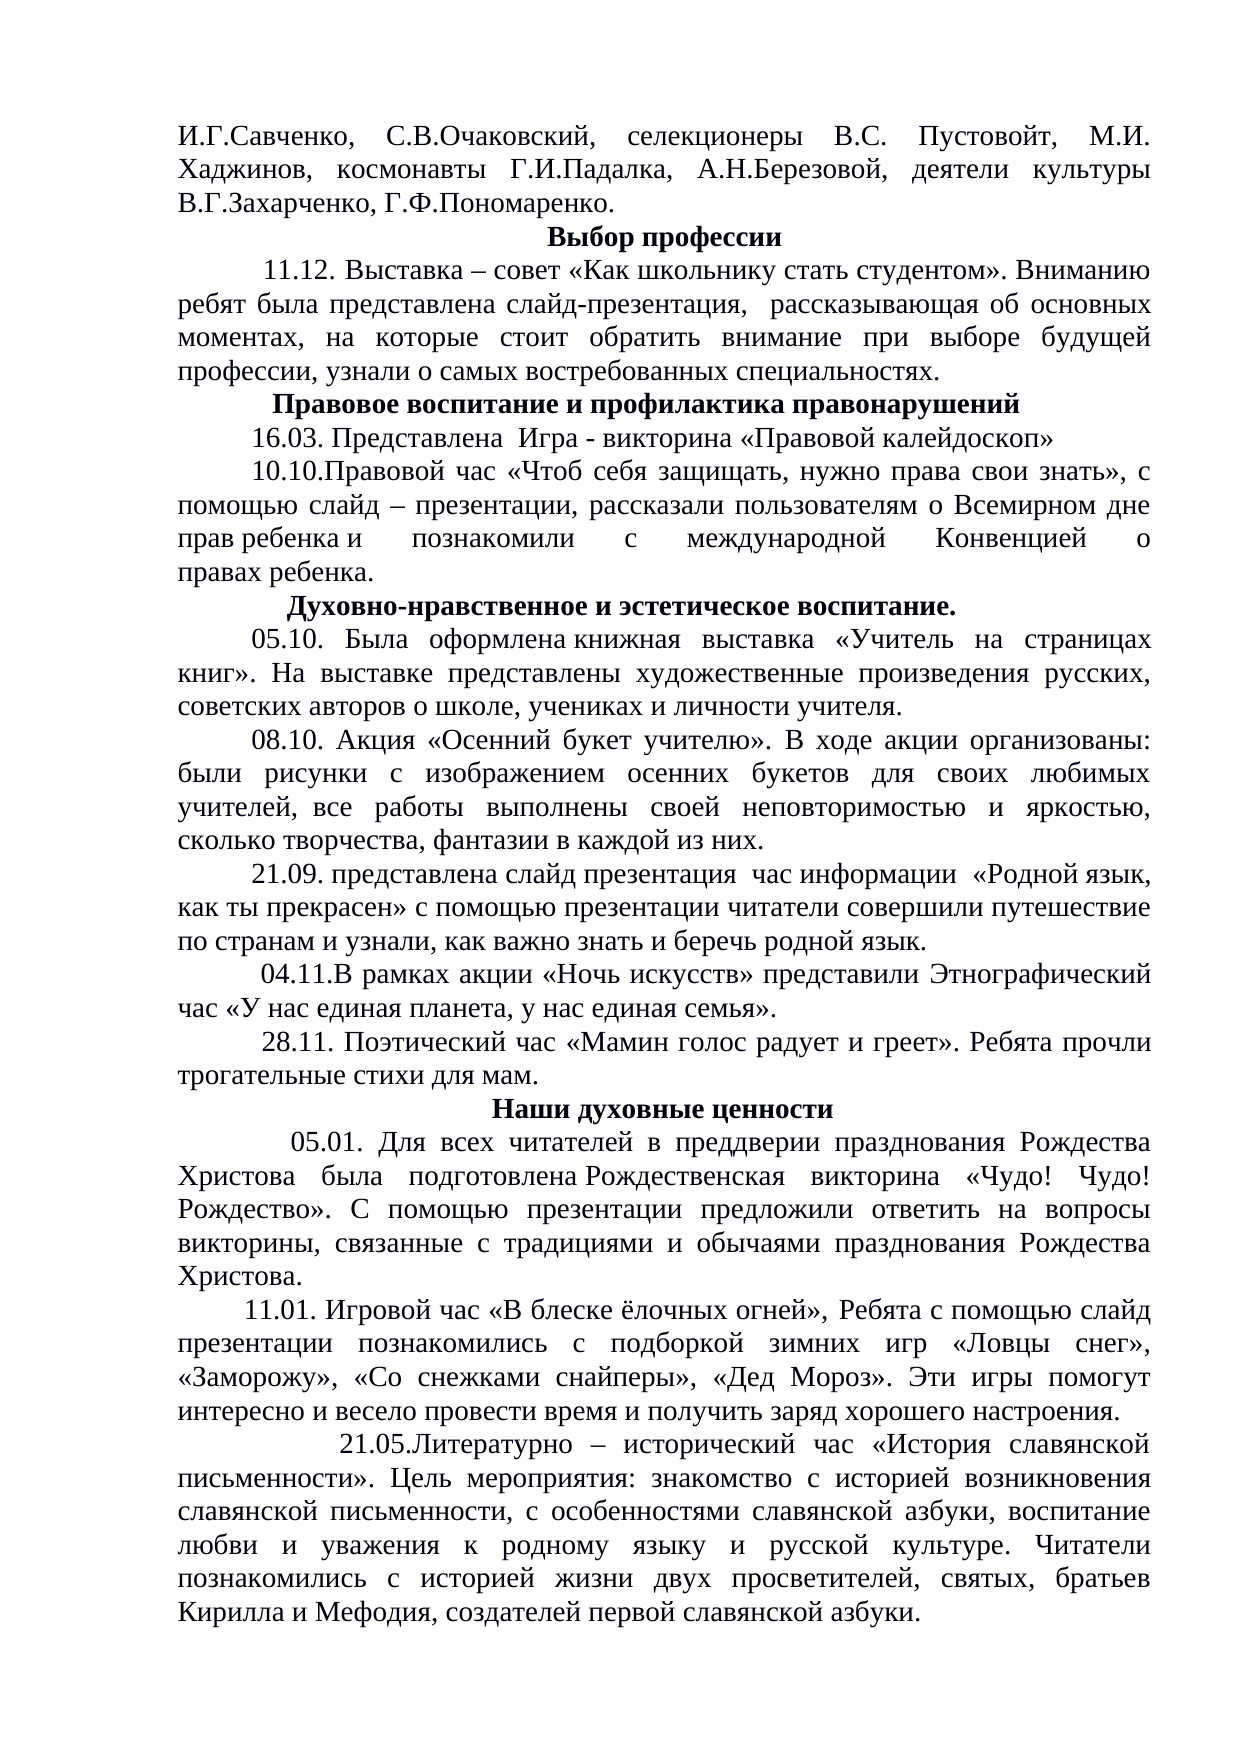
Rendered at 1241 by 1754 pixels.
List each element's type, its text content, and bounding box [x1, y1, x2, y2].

text 05.10. Была оформлена книжная выставка «Учитель на страницах книг». На выставке представлены художественные произведения русских, советских авторов о школе, учениках и личности учителя. [177, 621, 1152, 722]
text Правовое воспитание и профилактика правонарушений [177, 386, 1152, 420]
text Наши духовные ценности [177, 1091, 1152, 1124]
text Духовно-нравственное и эстетическое воспитание. [177, 588, 1152, 621]
text 08.10. Акция «Осенний букет учителю». В ходе акции организованы: были рисунки с изображением осенних букетов для своих любимых учителей, все работы выполнены своей неповторимостью и яркостью, сколько творчества, фантазии в каждой из них. [177, 822, 1152, 856]
text Выбор профессии [177, 219, 1152, 252]
text 28.11. Поэтический час «Мамин голос радует и греет». Ребята прочли трогательные стихи для мам. [177, 1024, 1152, 1091]
text 04.11.В рамках акции «Ночь искусств» представили Этнографический час «У нас единая планета, у нас единая семья». [177, 957, 1152, 1024]
text 10.10.Правовой час «Чтоб себя защищать, нужно права свои знать», с помощью слайд – презентации, рассказали пользователям о Всемирном дне прав ребенка и познакомили с международной Конвенцией о правах ребенка. [177, 453, 1152, 588]
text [177, 118, 1152, 219]
text 21.09. представлена слайд презентация час информации «Родной язык, как ты прекрасен» с помощью презентации читатели совершили путешествие по странам и узнали, как важно знать и беречь родной язык. [177, 856, 1152, 957]
text 16.03. Представлена Игра - викторина «Правовой калейдоскоп» [177, 420, 1152, 453]
text 11.01. Игровой час «В блеске ёлочных огней», Ребята с помощью слайд презентации познакомились с подборкой зимних игр «Ловцы снег», «Заморожу», «Со снежками снайперы», «Дед Мороз». Эти игры помогут интересно и весело провести время и получить заряд хорошего настроения. [177, 1292, 1152, 1426]
text 08.10. Акция «Осенний букет учителю». В ходе акции организованы: были рисунки с изображением осенних букетов для своих любимых учителей, все работы выполнены своей неповторимостью и яркостью, сколько творчества, фантазии в каждой из них. [177, 722, 785, 755]
text 11.12. Выставка – совет «Как школьнику стать студентом». Вниманию ребят была представлена слайд-презентация, рассказывающая об основных моментах, на которые стоит обратить внимание при выборе будущей профессии, узнали о самых востребованных специальностях. [177, 252, 1152, 386]
text 21.05.Литературно – исторический час «История славянской письменности». Цель мероприятия: знакомство с историей возникновения славянской письменности, с особенностями славянской азбуки, воспитание любви и уважения к родному языку и русской культуре. Читатели познакомились с историей жизни двух просветителей, святых, братьев Кирилла и Мефодия, создателей первой славянской азбуки. [177, 1426, 1152, 1627]
text 05.01. Для всех читателей в преддверии празднования Рождества Христова была подготовлена Рождественская викторина «Чудо! Чудо! Рождество». С помощью презентации предложили ответить на вопросы викторины, связанные с традициями и обычаями празднования Рождества Христова. [177, 1124, 1152, 1292]
